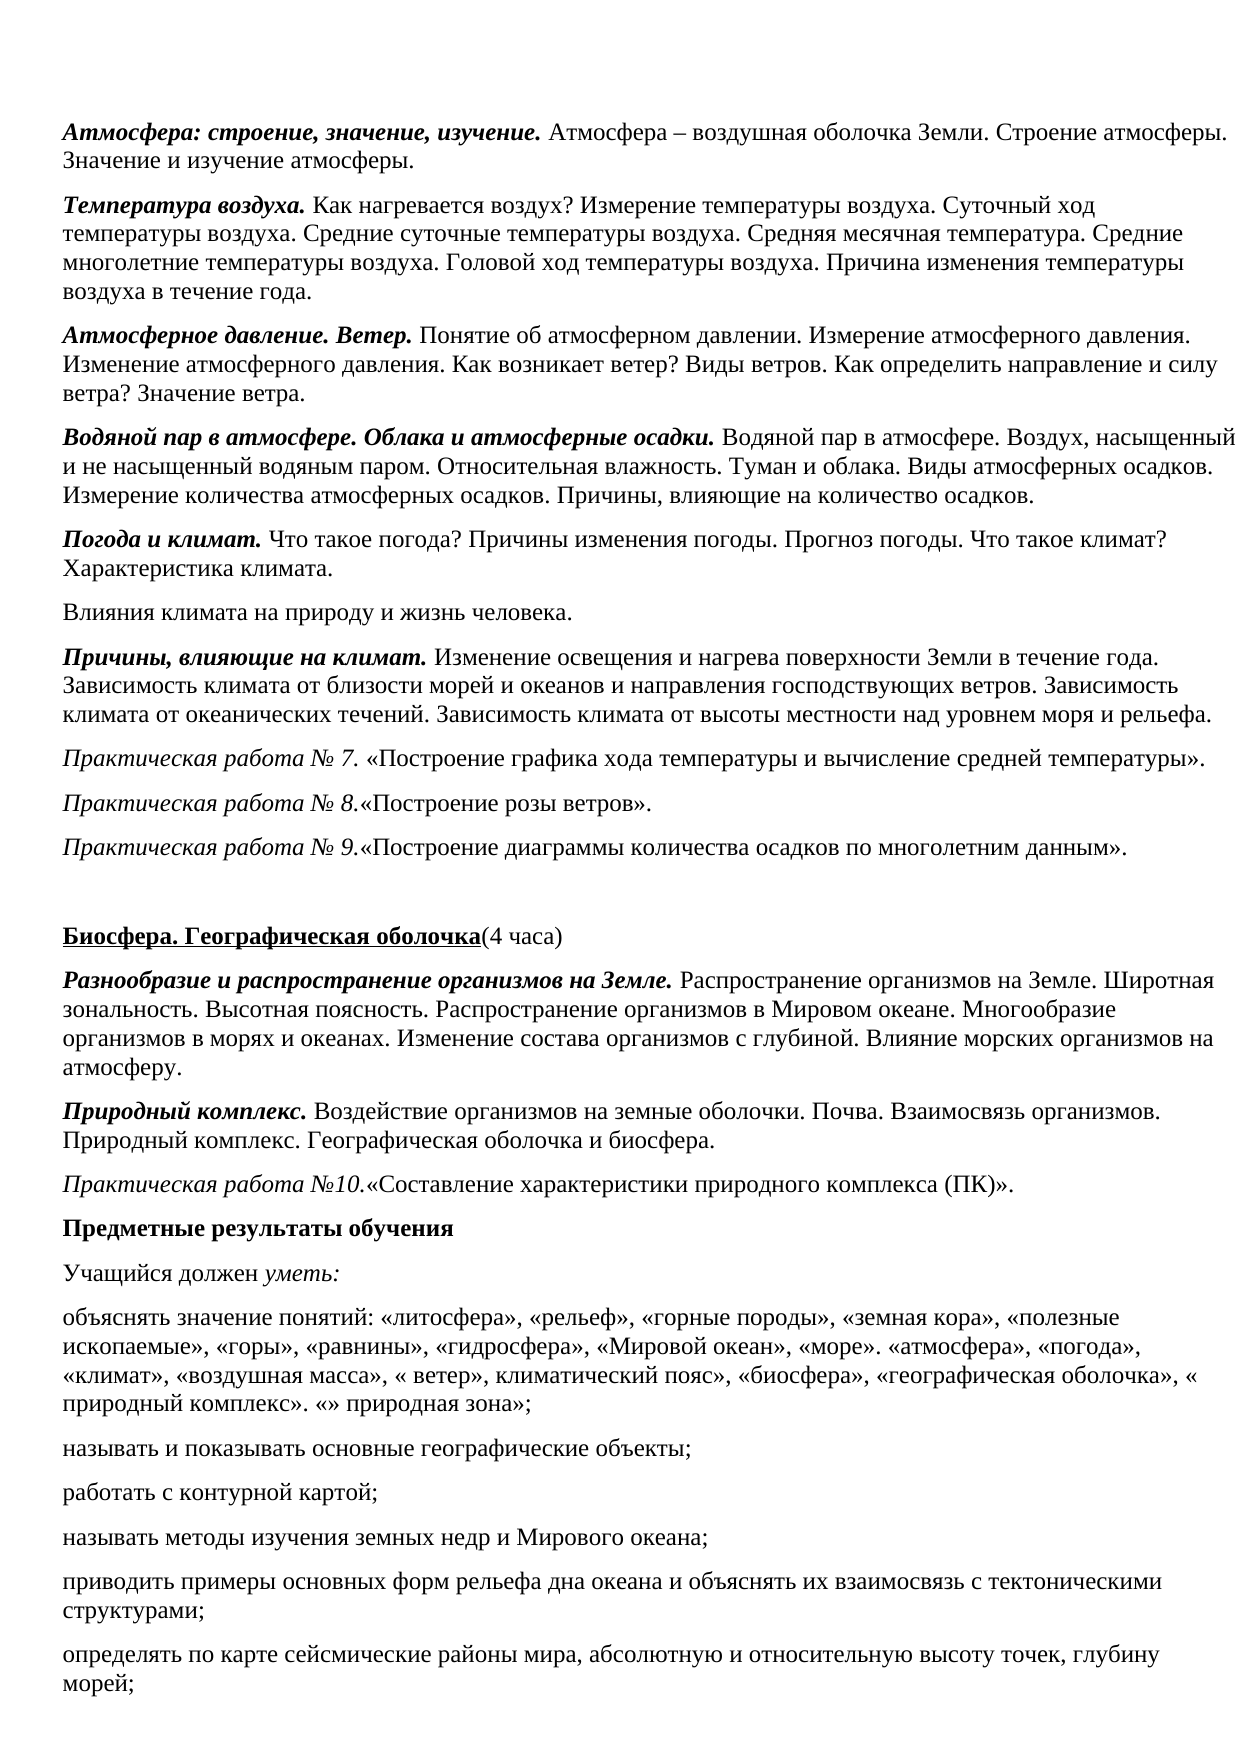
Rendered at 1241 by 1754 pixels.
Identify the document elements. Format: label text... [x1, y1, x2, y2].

text Биосфера. Географическая оболочка(4 часа) [62, 921, 1236, 950]
text Практическая работа № 9.«Построение диаграммы количества осадков по многолетним данным». [62, 832, 1236, 861]
text Атмосферное давление. Ветер. Понятие об атмосферном давлении. Измерение атмосферного давления. Изменение атмосферного давления. Как возникает ветер? Виды ветров. Как определить направление и силу ветра? Значение ветра. [62, 320, 1236, 407]
text Температура воздуха. Как нагревается воздух? Измерение температуры воздуха. Суточный ход температуры воздуха. Средние суточные температуры воздуха. Средняя месячная температура. Средние многолетние температуры воздуха. Головой ход температуры воздуха. Причина изменения температуры воздуха в течение года. [62, 190, 1236, 305]
text называть методы изучения земных недр и Мирового океана; [62, 1522, 1236, 1550]
text определять по карте сейсмические районы мира, абсолютную и относительную высоту точек, глубину морей; [62, 1639, 1236, 1697]
text Практическая работа №10.«Составление характеристики природного комплекса (ПК)». [62, 1169, 1236, 1198]
text приводить примеры основных форм рельефа дна океана и объяснять их взаимосвязь с тектоническими структурами; [62, 1566, 1236, 1623]
text Предметные результаты обучения [62, 1213, 1236, 1242]
text Причины, влияющие на климат. Изменение освещения и нагрева поверхности Земли в течение года. Зависимость климата от близости морей и океанов и направления господствующих ветров. Зависимость климата от океанических течений. Зависимость климата от высоты местности над уровнем моря и рельефа. [62, 642, 1236, 728]
text Разнообразие и распространение организмов на Земле. Распространение организмов на Земле. Широтная зональность. Высотная поясность. Распространение организмов в Мировом океане. Многообразие организмов в морях и океанах. Изменение состава организмов с глубиной. Влияние морских организмов на атмосферу. [62, 965, 1236, 1080]
text Влияния климата на природу и жизнь человека. [62, 597, 1236, 626]
text называть и показывать основные географические объекты; [62, 1433, 1236, 1462]
text Практическая работа № 7. «Построение графика хода температуры и вычисление средней температуры». [62, 743, 1236, 772]
text Водяной пар в атмосфере. Облака и атмосферные осадки. Водяной пар в атмосфере. Воздух, насыщенный и не насыщенный водяным паром. Относительная влажность. Туман и облака. Виды атмосферных осадков. Измерение количества атмосферных осадков. Причины, влияющие на количество осадков. [62, 422, 1236, 508]
text работать с контурной картой; [62, 1477, 1236, 1506]
text объяснять значение понятий: «литосфера», «рельеф», «горные породы», «земная кора», «полезные ископаемые», «горы», «равнины», «гидросфера», «Мировой океан», «море». «атмосфера», «погода», «климат», «воздушная масса», « ветер», климатический пояс», «биосфера», «географическая оболочка», « природный комплекс». «» природная зона»; [62, 1302, 1236, 1417]
text Атмосфера: строение, значение, изучение. Атмосфера – воздушная оболочка Земли. Строение атмосферы. Значение и изучение атмосферы. [62, 117, 1236, 174]
text Практическая работа № 8.«Построение розы ветров». [62, 788, 1236, 817]
text Природный комплекс. Воздействие организмов на земные оболочки. Почва. Взаимосвязь организмов. Природный комплекс. Географическая оболочка и биосфера. [62, 1096, 1236, 1153]
text Погода и климат. Что такое погода? Причины изменения погоды. Прогноз погоды. Что такое климат? Характеристика климата. [62, 524, 1236, 582]
text Учащийся должен уметь: [62, 1258, 1236, 1287]
